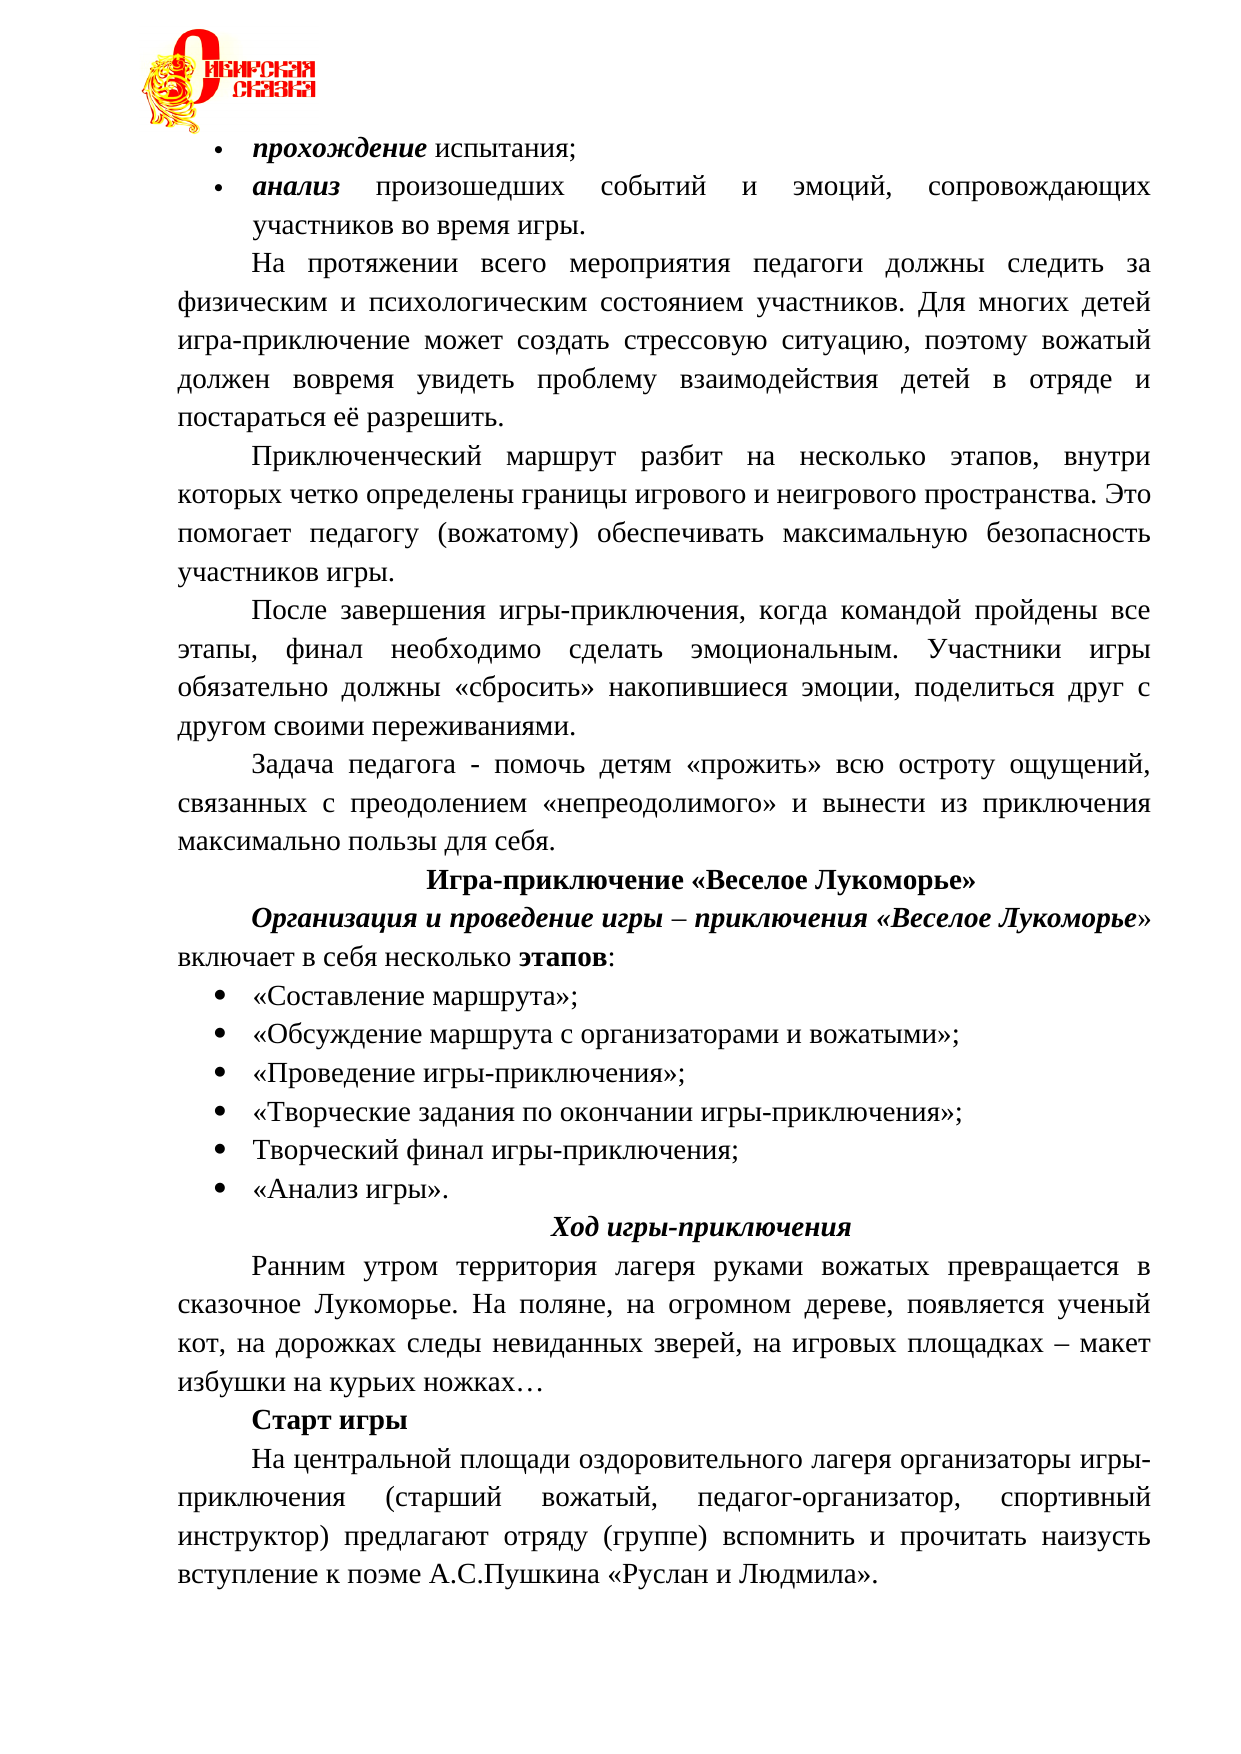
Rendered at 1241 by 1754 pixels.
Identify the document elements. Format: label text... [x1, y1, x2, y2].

list Творческий финал игры-приключения; [215, 1132, 1152, 1166]
text После завершения игры-приключения, когда командой пройдены все этапы, финал необходимо сделать эмоциональным. Участники игры обязательно должны «сбросить» накопившиеся эмоции, поделиться друг с другом своими переживаниями. [177, 592, 1152, 741]
list анализ произошедших событий и эмоций, сопровождающих участников во время игры. [215, 168, 1152, 240]
text Задача педагога - помочь детям «прожить» всю остроту ощущений, связанных с преодолением «непреодолимого» и вынести из приключения максимально пользы для себя. [177, 746, 1152, 857]
text Приключенческий маршрут разбит на несколько этапов, внутри которых четко определены границы игрового и неигрового пространства. Это помогает педагогу (вожатому) обеспечивать максимальную безопасность участников игры. [177, 438, 1152, 587]
text На центральной площади оздоровительного лагеря организаторы игры-приключения (старший вожатый, педагог-организатор, спортивный инструктор) предлагают отряду (группе) вспомнить и прочитать наизусть вступление к поэме А.С.Пушкина «Руслан и Людмила». [177, 1441, 1152, 1590]
text Ранним утром территория лагеря руками вожатых превращается в сказочное Лукоморье. На поляне, на огромном дереве, появляется ученый кот, на дорожках следы невиданных зверей, на игровых площадках – макет избушки на курьих ножках… [177, 1248, 1152, 1397]
list «Анализ игры». [215, 1171, 1152, 1204]
list «Обсуждение маршрута с организаторами и вожатыми»; [215, 1016, 1152, 1050]
text Ход игры-приключения [177, 1209, 1152, 1243]
text Игра-приключение «Веселое Лукоморье» [177, 862, 1152, 896]
list «Проведение игры-приключения»; [215, 1055, 1152, 1089]
text На протяжении всего мероприятия педагоги должны следить за физическим и психологическим состоянием участников. Для многих детей игра-приключение может создать стрессовую ситуацию, поэтому вожатый должен вовремя увидеть проблему взаимодействия детей в отряде и постараться её разрешить. [177, 245, 1152, 433]
list «Творческие задания по окончании игры-приключения»; [215, 1094, 1152, 1127]
list прохождение испытания; [215, 130, 1152, 163]
list «Составление маршрута»; [215, 978, 1152, 1011]
text Организация и проведение игры – приключения «Веселое Лукоморье» включает в себя несколько этапов: [177, 901, 1152, 973]
text Старт игры [177, 1402, 1152, 1436]
